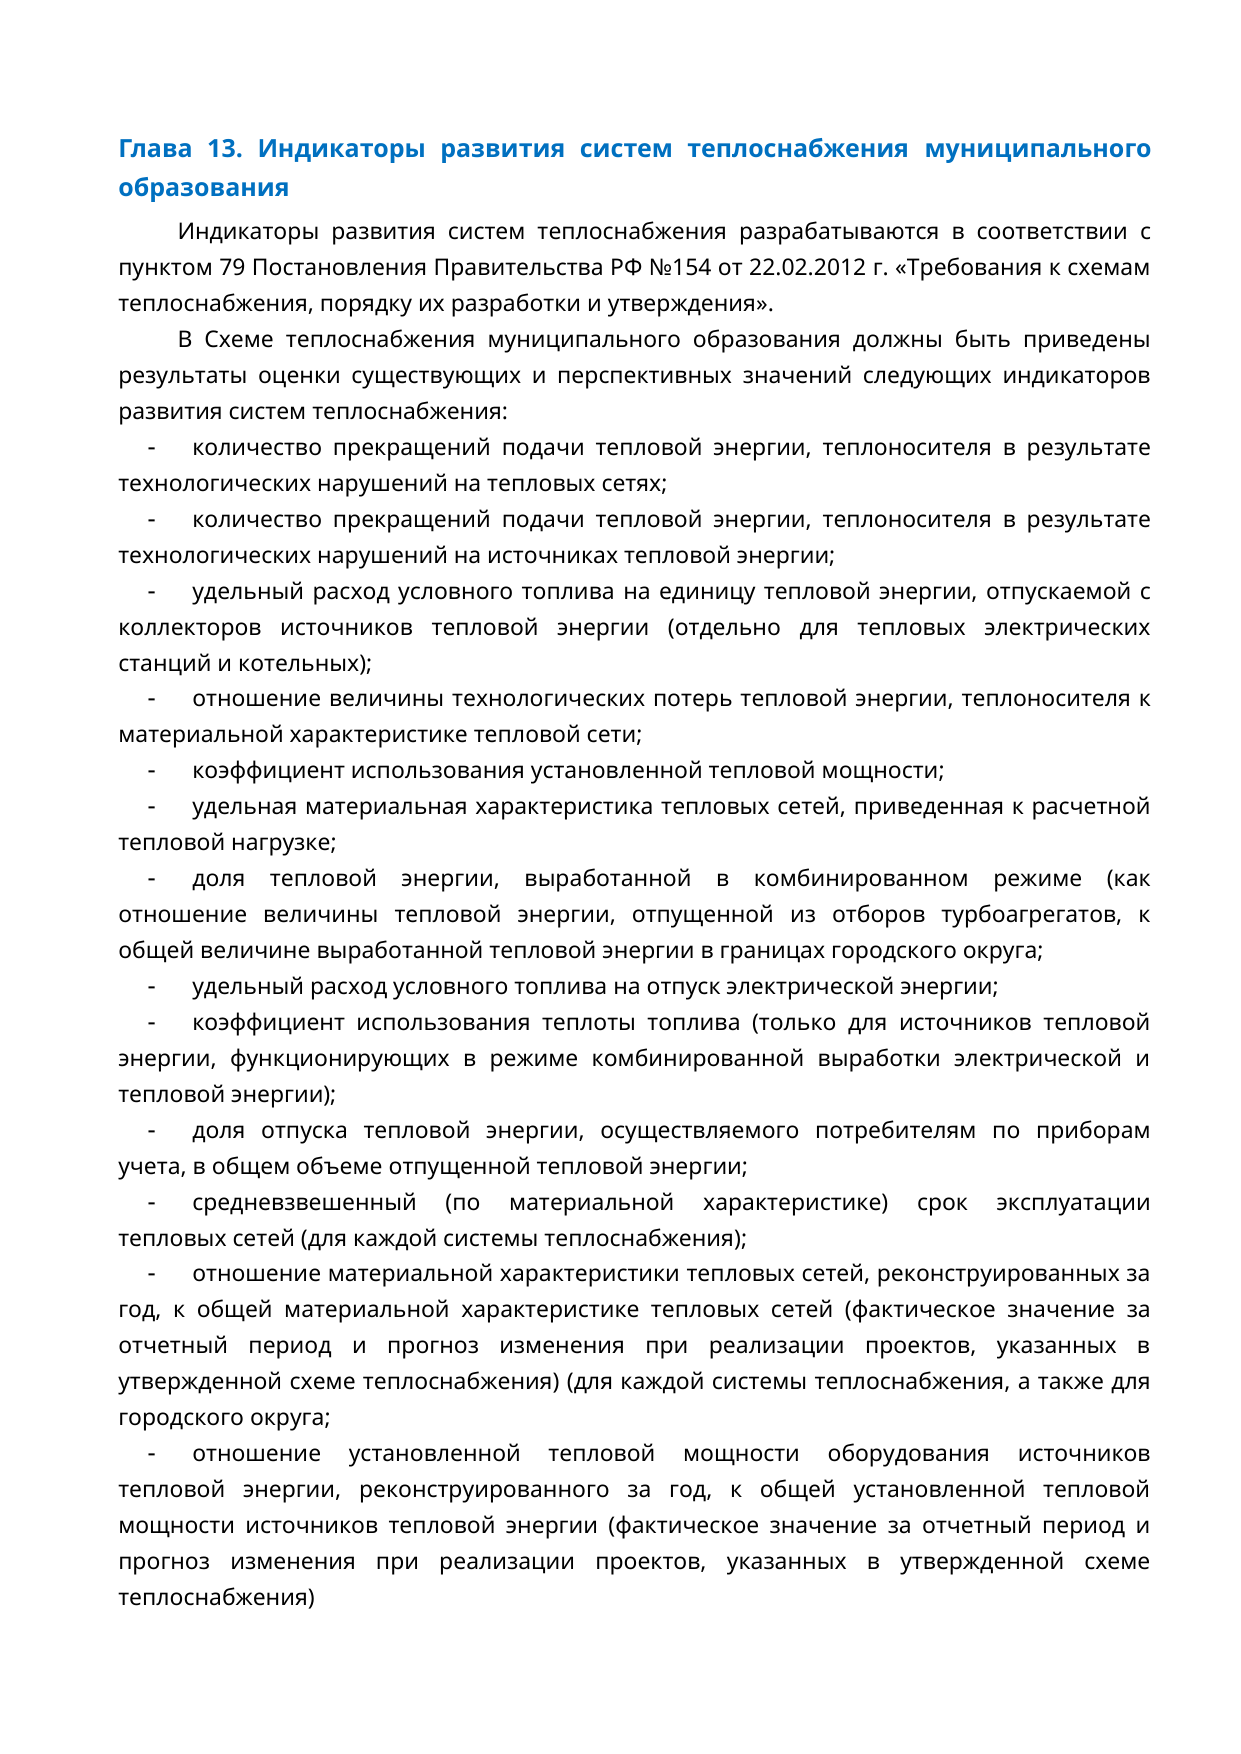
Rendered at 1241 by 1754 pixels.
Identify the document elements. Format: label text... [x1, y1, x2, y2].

text В Схеме теплоснабжения муниципального образования должны быть приведены результаты оценки существующих и перспективных значений следующих индикаторов развития систем теплоснабжения: [118, 323, 1152, 426]
text Глава 13. Индикаторы развития систем теплоснабжения муниципального образования [118, 131, 1152, 204]
list доля отпуска тепловой энергии, осуществляемого потребителям по приборам учета, в общем объеме отпущенной тепловой энергии; [118, 1114, 1152, 1181]
list коэффициент использования установленной тепловой мощности; [118, 754, 1152, 786]
list отношение материальной характеристики тепловых сетей, реконструированных за год, к общей материальной характеристике тепловых сетей (фактическое значение за отчетный период и прогноз изменения при реализации проектов, указанных в утвержденной схеме теплоснабжения) (для каждой системы теплоснабжения, а также для городского округа; [118, 1257, 1152, 1432]
list удельный расход условного топлива на отпуск электрической энергии; [118, 970, 1152, 1001]
list отношение величины технологических потерь тепловой энергии, теплоносителя к материальной характеристике тепловой сети; [118, 682, 1152, 749]
list средневзвешенный (по материальной характеристике) срок эксплуатации тепловых сетей (для каждой системы теплоснабжения); [118, 1186, 1152, 1253]
list количество прекращений подачи тепловой энергии, теплоносителя в результате технологических нарушений на тепловых сетях; [118, 431, 1152, 498]
list коэффициент использования теплоты топлива (только для источников тепловой энергии, функционирующих в режиме комбинированной выработки электрической и тепловой энергии); [118, 1006, 1152, 1109]
list удельная материальная характеристика тепловых сетей, приведенная к расчетной тепловой нагрузке; [118, 790, 1152, 857]
text Индикаторы развития систем теплоснабжения разрабатываются в соответствии c пунктом 79 Постановления Правительства РФ №154 от 22.02.2012 г. «Требования к схемам теплоснабжения, порядку их разработки и утверждения». [118, 215, 1152, 318]
list доля тепловой энергии, выработанной в комбинированном режиме (как отношение величины тепловой энергии, отпущенной из отборов турбоагрегатов, к общей величине выработанной тепловой энергии в границах городского округа; [118, 862, 1152, 965]
list удельный расход условного топлива на единицу тепловой энергии, отпускаемой с коллекторов источников тепловой энергии (отдельно для тепловых электрических станций и котельных); [118, 574, 1152, 678]
list количество прекращений подачи тепловой энергии, теплоносителя в результате технологических нарушений на источниках тепловой энергии; [118, 503, 1152, 570]
list отношение установленной тепловой мощности оборудования источников тепловой энергии, реконструированного за год, к общей установленной тепловой мощности источников тепловой энергии (фактическое значение за отчетный период и прогноз изменения при реализации проектов, указанных в утвержденной схеме теплоснабжения) [118, 1437, 1152, 1612]
